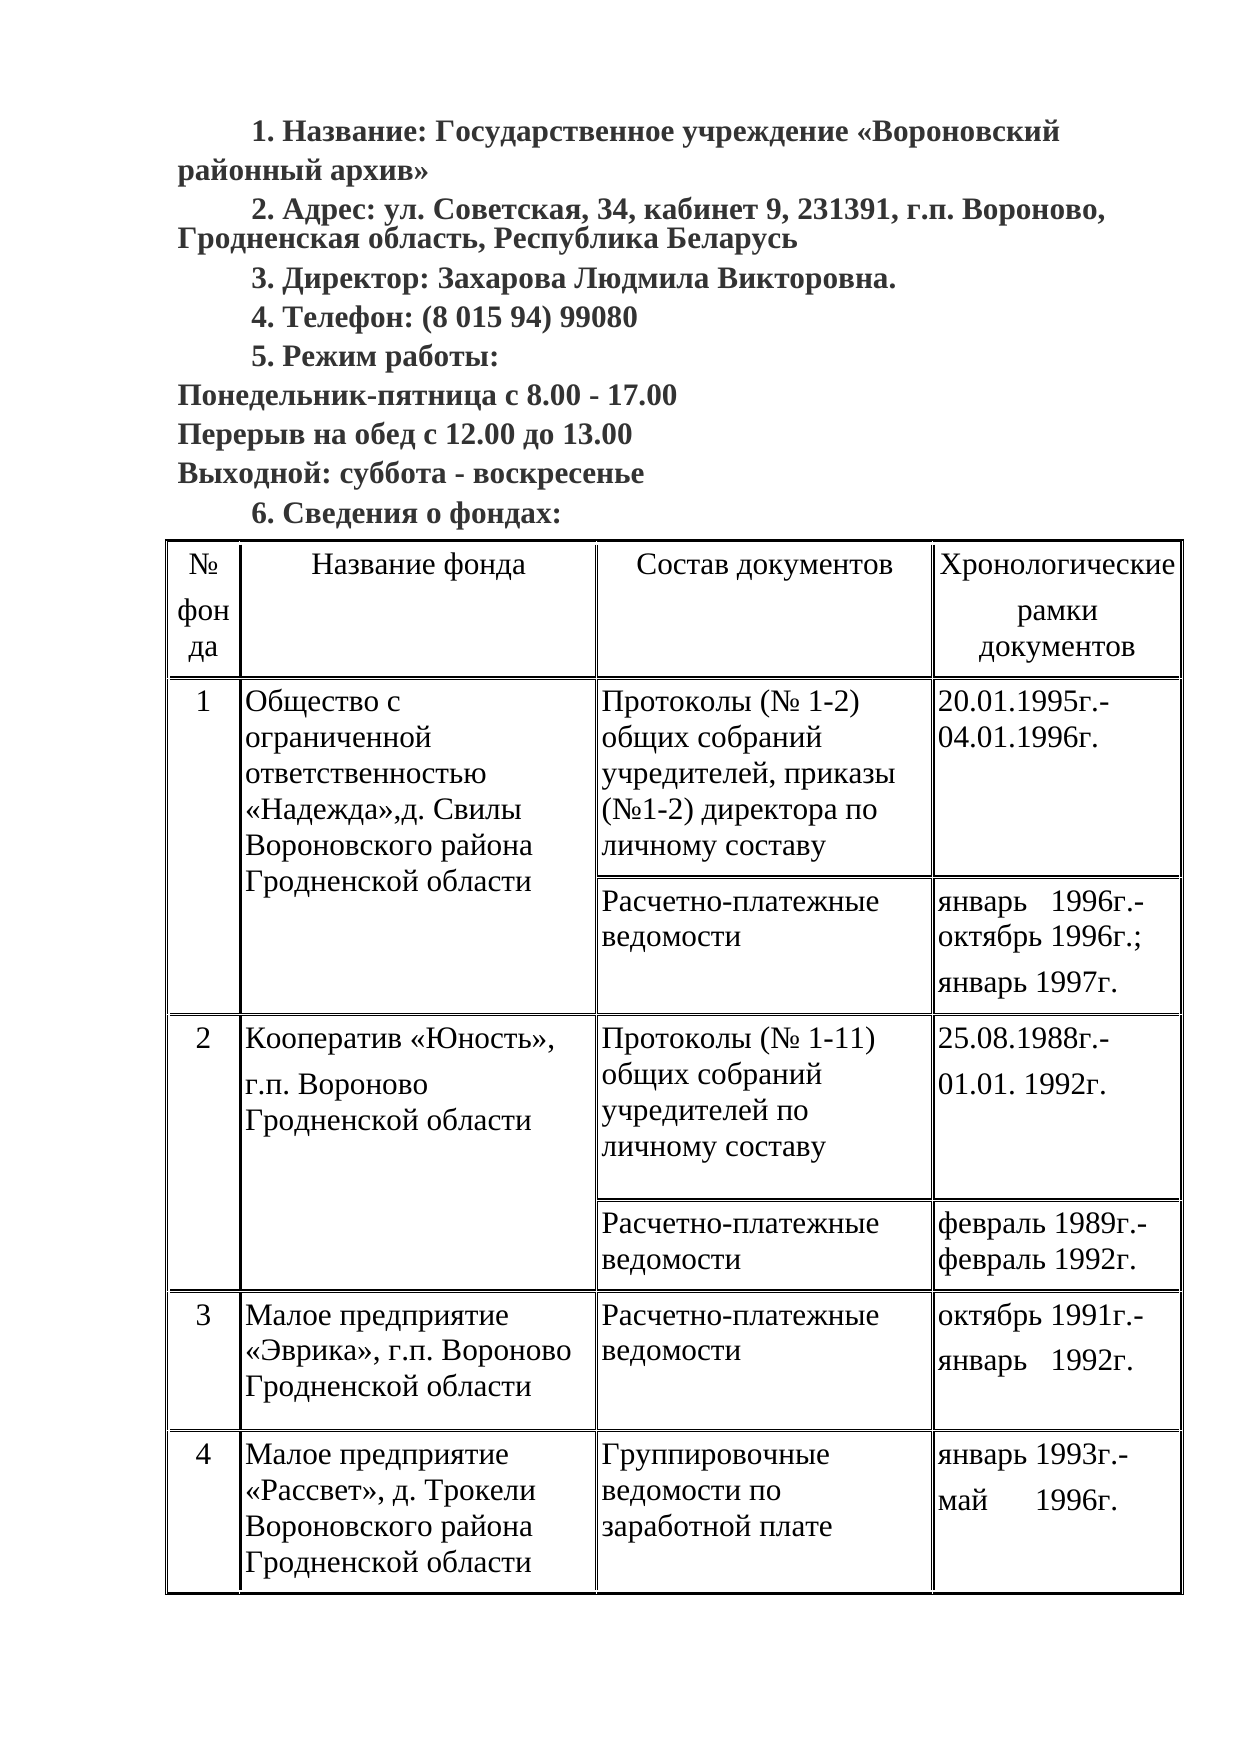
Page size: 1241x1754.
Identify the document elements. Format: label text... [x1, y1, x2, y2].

table_cell Расчетно-платежные ведомости [598, 879, 931, 1013]
table_cell 25.08.1988г.- 01.01. 1992г. [933, 1013, 1182, 1198]
table_cell январь 1996г.- октябрь 1996г.; январь 1997г. [935, 875, 1181, 1013]
table_header Состав документов [597, 541, 933, 676]
table_cell 20.01.1995г.- 04.01.1996г. [935, 676, 1181, 875]
table_cell 1 [168, 676, 239, 1013]
table_cell октябрь 1991г.- январь 1992г. [935, 1289, 1181, 1429]
table_header № фонда [168, 541, 240, 676]
table_cell 4 [166, 1429, 240, 1592]
table_cell февраль 1989г.- февраль 1992г. [935, 1198, 1181, 1289]
text районный архив» [177, 157, 1152, 186]
table_cell 3 [168, 1289, 239, 1429]
table_cell январь 1993г.- май 1996г. [933, 1429, 1182, 1592]
text Перерыв на обед с 12.00 до 13.00 [177, 421, 1152, 451]
table_cell Общество с ограниченной ответственностью «Надежда»,д. Свилы Вороновского района Гродненской области [242, 680, 595, 1013]
text 4. Телефон: (8 015 94) 99080 [177, 304, 1152, 333]
text 2. Адрес: ул. Советская, 34, кабинет 9, 231391, г.п. Вороново, Гродненская область, Республика Беларусь [177, 196, 1152, 255]
table_cell Малое предприятие «Рассвет», д. Трокели Вороновского района Гродненской области [240, 1432, 597, 1592]
text 5. Режим работы: [177, 343, 1152, 372]
table_cell Протоколы (№ 1-11) общих собраний учредителей по личному составу [598, 1016, 931, 1198]
table_header Хронологические рамки документов [933, 542, 1180, 676]
table_cell Расчетно-платежные ведомости [598, 1293, 931, 1429]
table_cell Протоколы (№ 1-2) общих собраний учредителей, приказы (№1-2) директора по личному составу [598, 680, 931, 875]
table_header Название фонда [240, 542, 597, 676]
table_cell 2 [166, 1013, 240, 1289]
text Понедельник-пятница с 8.00 - 17.00 [177, 382, 1152, 411]
table_cell Расчетно-платежные ведомости [598, 1202, 931, 1289]
text 6. Сведения о фондах: [177, 500, 1152, 529]
table_cell Группировочные ведомости по заработной плате [597, 1429, 933, 1592]
text 1. Название: Государственное учреждение «Вороновский [177, 118, 1152, 147]
text 3. Директор: Захарова Людмила Викторовна. [177, 265, 1152, 294]
table_cell Малое предприятие «Эврика», г.п. Вороново Гродненской области [242, 1293, 595, 1429]
text Выходной: суббота - воскресенье [177, 461, 1152, 490]
table_cell Кооператив «Юность», г.п. Вороново Гродненской области [242, 1016, 595, 1289]
